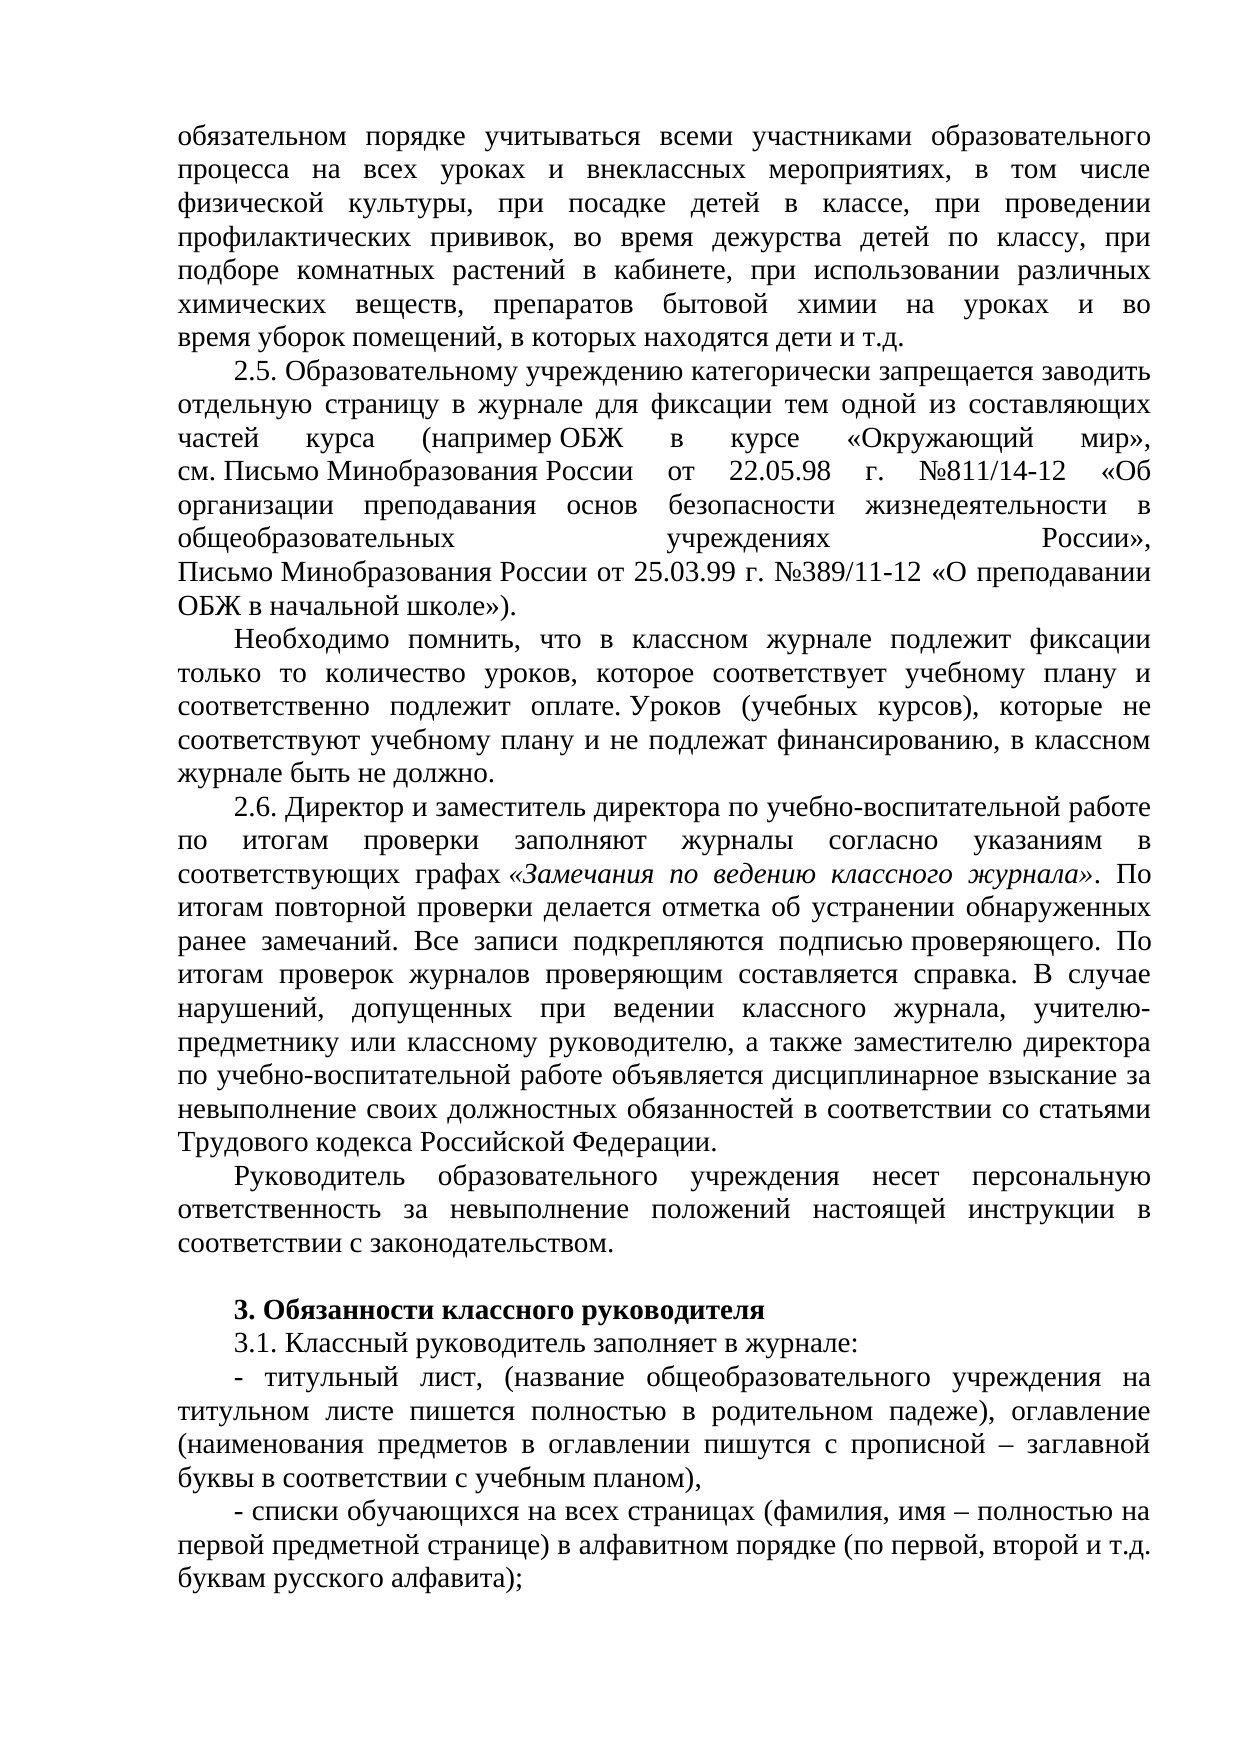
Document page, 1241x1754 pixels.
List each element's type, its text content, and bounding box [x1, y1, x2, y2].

text 2.5. Образовательному учреждению категорически запрещается заводить отдельную страницу в журнале для фиксации тем одной из составляющих частей курса (например ОБЖ в курсе «Окружающий мир», см. Письмо Минобразования России от 22.05.98 г. №811/14-12 «Об организации преподавания основ безопасности жизнедеятельности в общеобразовательных учреждениях России», Письмо Минобразования России от 25.03.99 г. №389/11-12 «О преподавании ОБЖ в начальной школе»). [177, 353, 1152, 621]
text 3. Обязанности классного руководителя [177, 1292, 1152, 1326]
text Руководитель образовательного учреждения несет персональную ответственность за невыполнение положений настоящей инструкции в соответствии с законодательством. [177, 1158, 1152, 1258]
text Необходимо помнить, что в классном журнале подлежит фиксации только то количество уроков, которое соответствует учебному плану и соответственно подлежит оплате. Уроков (учебных курсов), которые не соответствуют учебному плану и не подлежат финансированию, в классном журнале быть не должно. [177, 621, 1152, 789]
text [177, 118, 1152, 353]
text - списки обучающихся на всех страницах (фамилия, имя – полностью на первой предметной странице) в алфавитном порядке (по первой, второй и т.д. буквам русского алфавита); [177, 1493, 1152, 1594]
text - титульный лист, (название общеобразовательного учреждения на титульном листе пишется полностью в родительном падеже), оглавление (наименования предметов в оглавлении пишутся с прописной – заглавной буквы в соответствии с учебным планом), [177, 1359, 1152, 1493]
text 2.6. Директор и заместитель директора по учебно-воспитательной работе по итогам проверки заполняют журналы согласно указаниям в соответствующих графах «Замечания по ведению классного журнала». По итогам повторной проверки делается отметка об устранении обнаруженных ранее замечаний. Все записи подкрепляются подписью проверяющего. По итогам проверок журналов проверяющим составляется справка. В случае нарушений, допущенных при ведении классного журнала, учителю-предметнику или классному руководителю, а также заместителю директора по учебно-воспитательной работе объявляется дисциплинарное взыскание за невыполнение своих должностных обязанностей в соответствии со статьями Трудового кодекса Российской Федерации. [177, 789, 1152, 1158]
text 3.1. Классный руководитель заполняет в журнале: [177, 1326, 1152, 1359]
